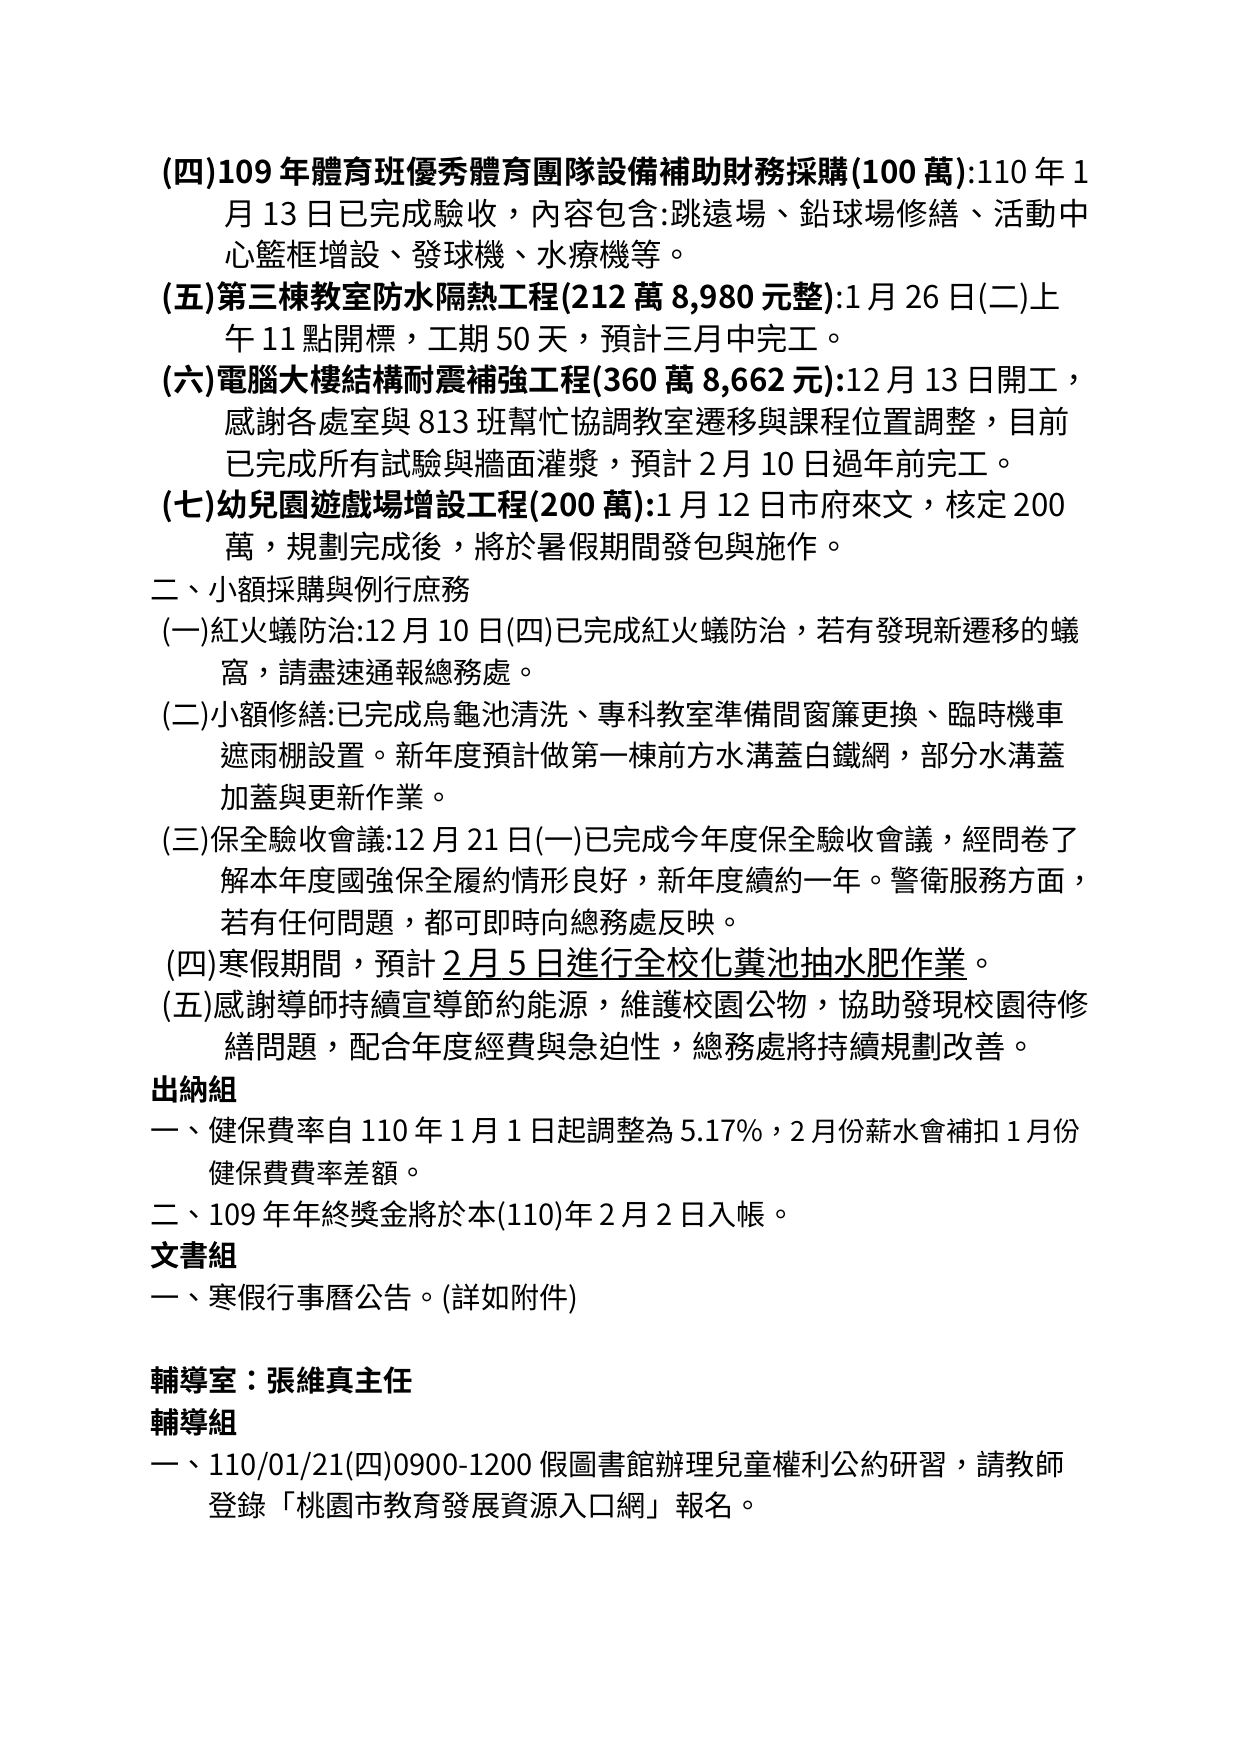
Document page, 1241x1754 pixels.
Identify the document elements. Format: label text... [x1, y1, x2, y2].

text (二)小額修繕:已完成烏龜池清洗、專科教室準備間窗簾更換、臨時機車遮雨棚設置。新年度預計做第一棟前方水溝蓋白鐵網，部分水溝蓋加蓋與更新作業。 [161, 692, 1090, 817]
text (四)109年體育班優秀體育團隊設備補助財務採購(100萬):110年1月13日已完成驗收，內容包含:跳遠場、鉛球場修繕、活動中心籃框增設、發球機、水療機等。 [161, 150, 1090, 275]
text 一、110/01/21(四)0900-1200假圖書館辦理兒童權利公約研習，請教師登錄「桃園市教育發展資源入口網」報名。 [150, 1442, 1090, 1525]
text 二、小額採購與例行庶務 [150, 567, 1090, 608]
text (五)感謝導師持續宣導節約能源，維護校園公物，協助發現校園待修繕問題，配合年度經費與急迫性，總務處將持續規劃改善。 [161, 983, 1090, 1067]
text 出納組 [150, 1067, 1090, 1108]
text 輔導室：張維真主任 [150, 1358, 1090, 1400]
text 文書組 [150, 1233, 1090, 1275]
text 一、寒假行事曆公告。(詳如附件) [150, 1275, 1090, 1317]
text (五)第三棟教室防水隔熱工程(212萬8,980元整):1月26日(二)上午11點開標，工期50天，預計三月中完工。 [161, 275, 1090, 358]
text (四)寒假期間，預計2月5日進行全校化糞池抽水肥作業。 [150, 942, 1090, 983]
text 輔導組 [150, 1400, 1090, 1442]
text (三)保全驗收會議:12月21日(一)已完成今年度保全驗收會議，經問卷了解本年度國強保全履約情形良好，新年度續約一年。警衛服務方面，若有任何問題，都可即時向總務處反映。 [161, 817, 1090, 942]
text 一、健保費率自110年1月1日起調整為5.17%，2月份薪水會補扣1月份健保費費率差額。 [150, 1108, 1090, 1192]
text 二、109年年終獎金將於本(110)年2月2日入帳。 [150, 1192, 1090, 1233]
text (六)電腦大樓結構耐震補強工程(360萬8,662元):12月13日開工，感謝各處室與813班幫忙協調教室遷移與課程位置調整，目前已完成所有試驗與牆面灌漿，預計2月10日過年前完工。 [161, 358, 1090, 483]
text (一)紅火蟻防治:12月10日(四)已完成紅火蟻防治，若有發現新遷移的蟻窩，請盡速通報總務處。 [161, 608, 1090, 692]
text (七)幼兒園遊戲場增設工程(200萬):1月12日市府來文，核定200萬，規劃完成後，將於暑假期間發包與施作。 [161, 483, 1090, 567]
